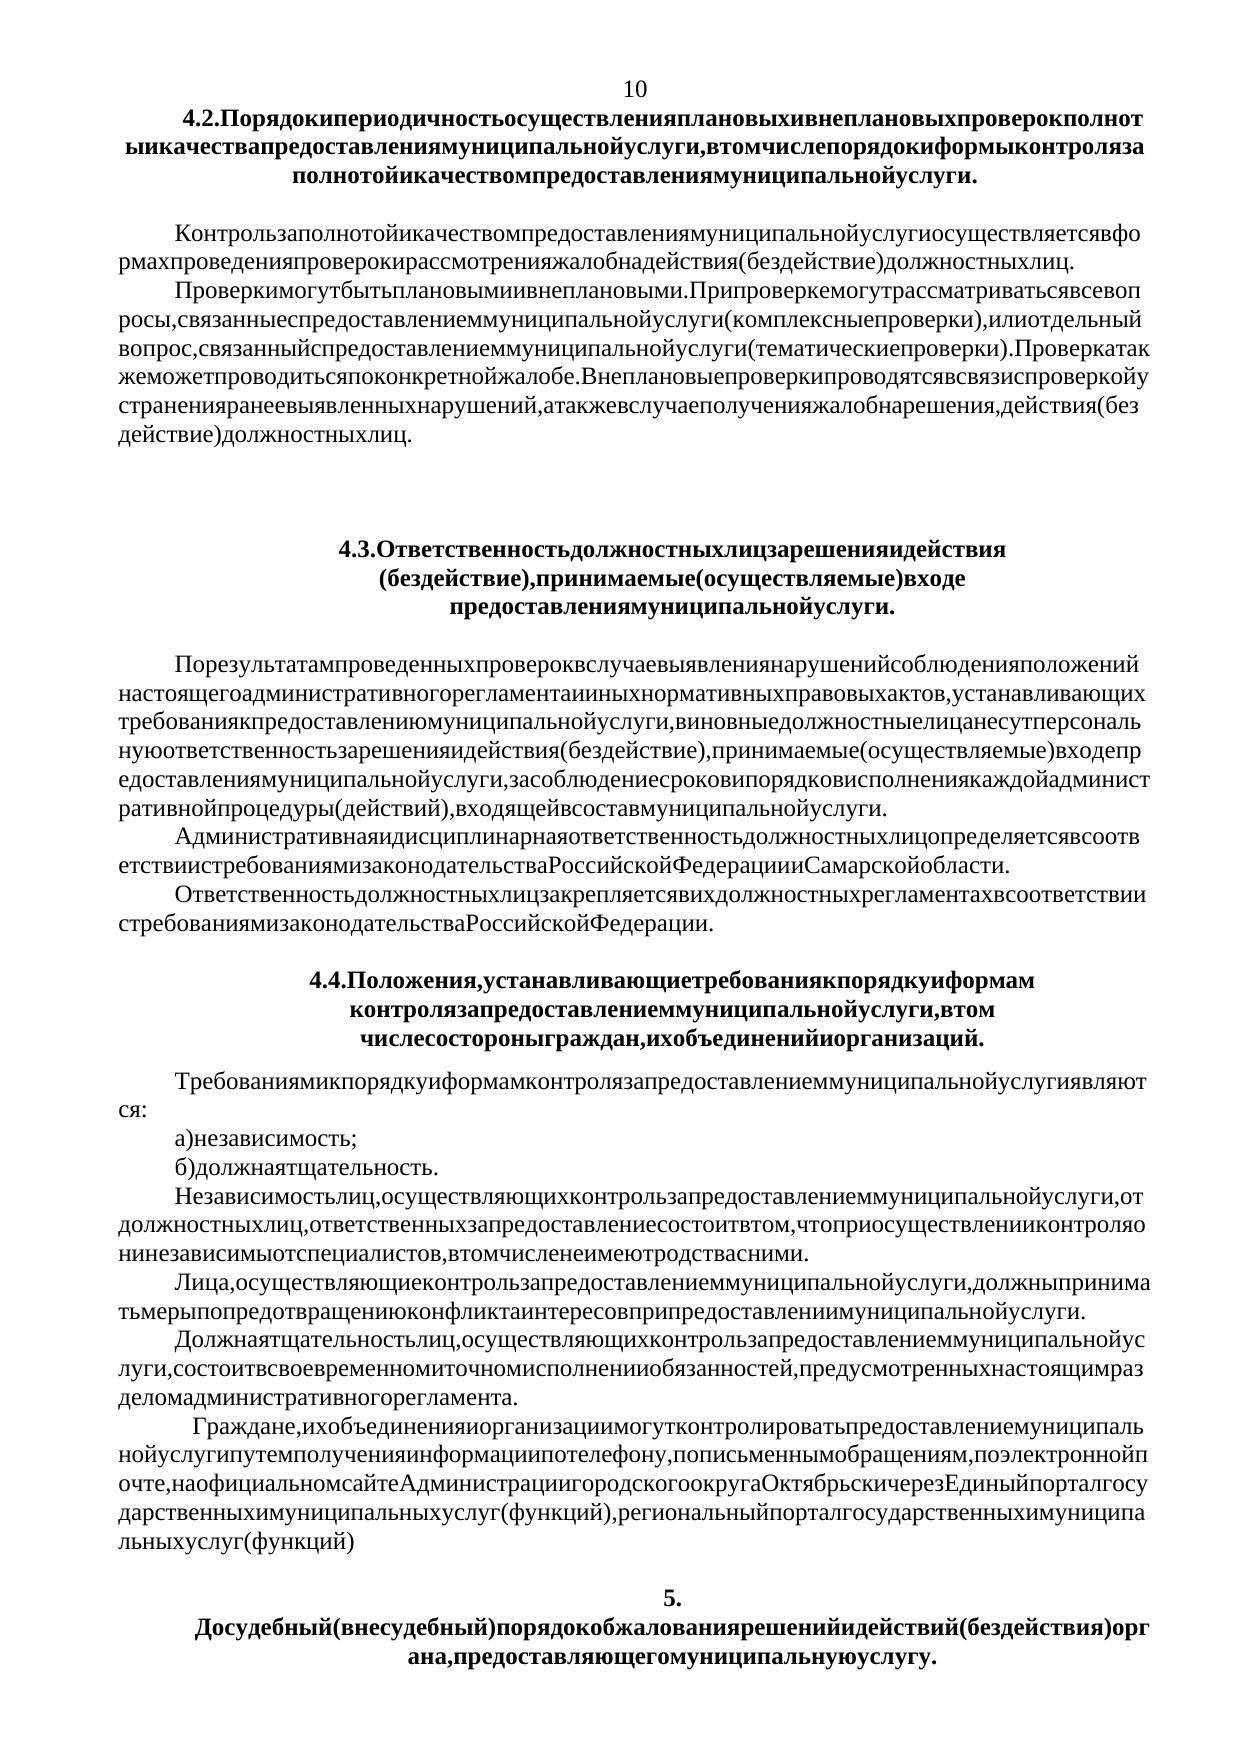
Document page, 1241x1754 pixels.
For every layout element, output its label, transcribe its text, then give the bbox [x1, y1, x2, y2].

text 4.3.Ответственностьдолжностныхлицзарешенияидействия [118, 534, 1152, 563]
text АдминистративнаяидисциплинарнаяответственностьдолжностныхлицопределяетсявсоответствиистребованиямизаконодательстваРоссийскойФедерациииСамарскойобласти. [118, 821, 1152, 879]
text Требованиямикпорядкуиформамконтролязапредоставлениеммуниципальнойуслугиявляются: [118, 1066, 1152, 1123]
text (бездействие),принимаемые(осуществляемые)входе [118, 563, 1152, 591]
text Граждане,ихобъединенияиорганизациимогутконтролироватьпредоставлениемуниципальнойуслугипутемполученияинформациипотелефону,пописьменнымобращениям,поэлектроннойпочте,наофициальномсайтеАдминистрациигородскогоокругаОктябрьскичерезЕдиныйпорталгосударственныхимуниципальныхуслуг(функций),региональныйпорталгосударственныхимуниципальныхуслуг(функций) [118, 1411, 1152, 1554]
text а)независимость; [118, 1123, 1152, 1152]
text Контрользаполнотойикачествомпредоставлениямуниципальнойуслугиосуществляетсявформахпроведенияпроверокирассмотренияжалобнадействия(бездействие)должностныхлиц. [118, 218, 1152, 275]
text б)должнаятщательность. [118, 1152, 1152, 1181]
text ОтветственностьдолжностныхлицзакрепляетсявихдолжностныхрегламентахвсоответствиистребованиямизаконодательстваРоссийскойФедерации. [118, 879, 1152, 936]
text 5. Досудебный(внесудебный)порядокобжалованиярешенийидействий(бездействия)органа,предоставляющегомуниципальнуюуслугу. [193, 1583, 1152, 1669]
text Порезультатампроведенныхпровероквслучаевыявлениянарушенийсоблюденияположенийнастоящегоадминистративногорегламентаииныхнормативныхправовыхактов,устанавливающихтребованиякпредоставлениюмуниципальнойуслуги,виновныедолжностныелицанесутперсональнуюответственностьзарешенияидействия(бездействие),принимаемые(осуществляемые)входепредоставлениямуниципальнойуслуги,засоблюдениесроковипорядковисполнениякаждойадминистративнойпроцедуры(действий),входящейвсоставмуниципальнойуслуги. [118, 649, 1152, 821]
text контролязапредоставлениеммуниципальнойуслуги,втом [118, 994, 1152, 1023]
text числесостороныграждан,ихобъединенийиорганизаций. [118, 1023, 1152, 1051]
text Проверкимогутбытьплановымиивнеплановыми.Припроверкемогутрассматриватьсявсевопросы,связанныеспредоставлениеммуниципальнойуслуги(комплексныепроверки),илиотдельныйвопрос,связанныйспредоставлениеммуниципальнойуслуги(тематическиепроверки).Проверкатакжеможетпроводитьсяпоконкретнойжалобе.Внеплановыепроверкипроводятсявсвязиспроверкойустраненияранеевыявленныхнарушений,атакжевслучаеполученияжалобнарешения,действия(бездействие)должностныхлиц. [118, 275, 1152, 448]
text Лица,осуществляющиеконтрользапредоставлениеммуниципальнойуслуги,должныприниматьмерыпопредотвращениюконфликтаинтересовприпредоставлениимуниципальнойуслуги. [118, 1267, 1152, 1324]
text 4.4.Положения,устанавливающиетребованиякпорядкуиформам [118, 965, 1152, 994]
text 4.2.Порядокипериодичностьосуществленияплановыхивнеплановыхпроверокполнотыикачествапредоставлениямуниципальнойуслуги,втомчислепорядокиформыконтролязаполнотойикачествомпредоставлениямуниципальнойуслуги. [118, 103, 1152, 189]
text предоставлениямуниципальнойуслуги. [118, 591, 1152, 620]
text Должнаятщательностьлиц,осуществляющихконтрользапредоставлениеммуниципальнойуслуги,состоитвсвоевременномиточномисполненииобязанностей,предусмотренныхнастоящимразделомадминистративногорегламента. [118, 1324, 1152, 1411]
text Независимостьлиц,осуществляющихконтрользапредоставлениеммуниципальнойуслуги,отдолжностныхлиц,ответственныхзапредоставлениесостоитвтом,чтоприосуществленииконтроляонинезависимыотспециалистов,втомчисленеимеютродствасними. [118, 1181, 1152, 1267]
